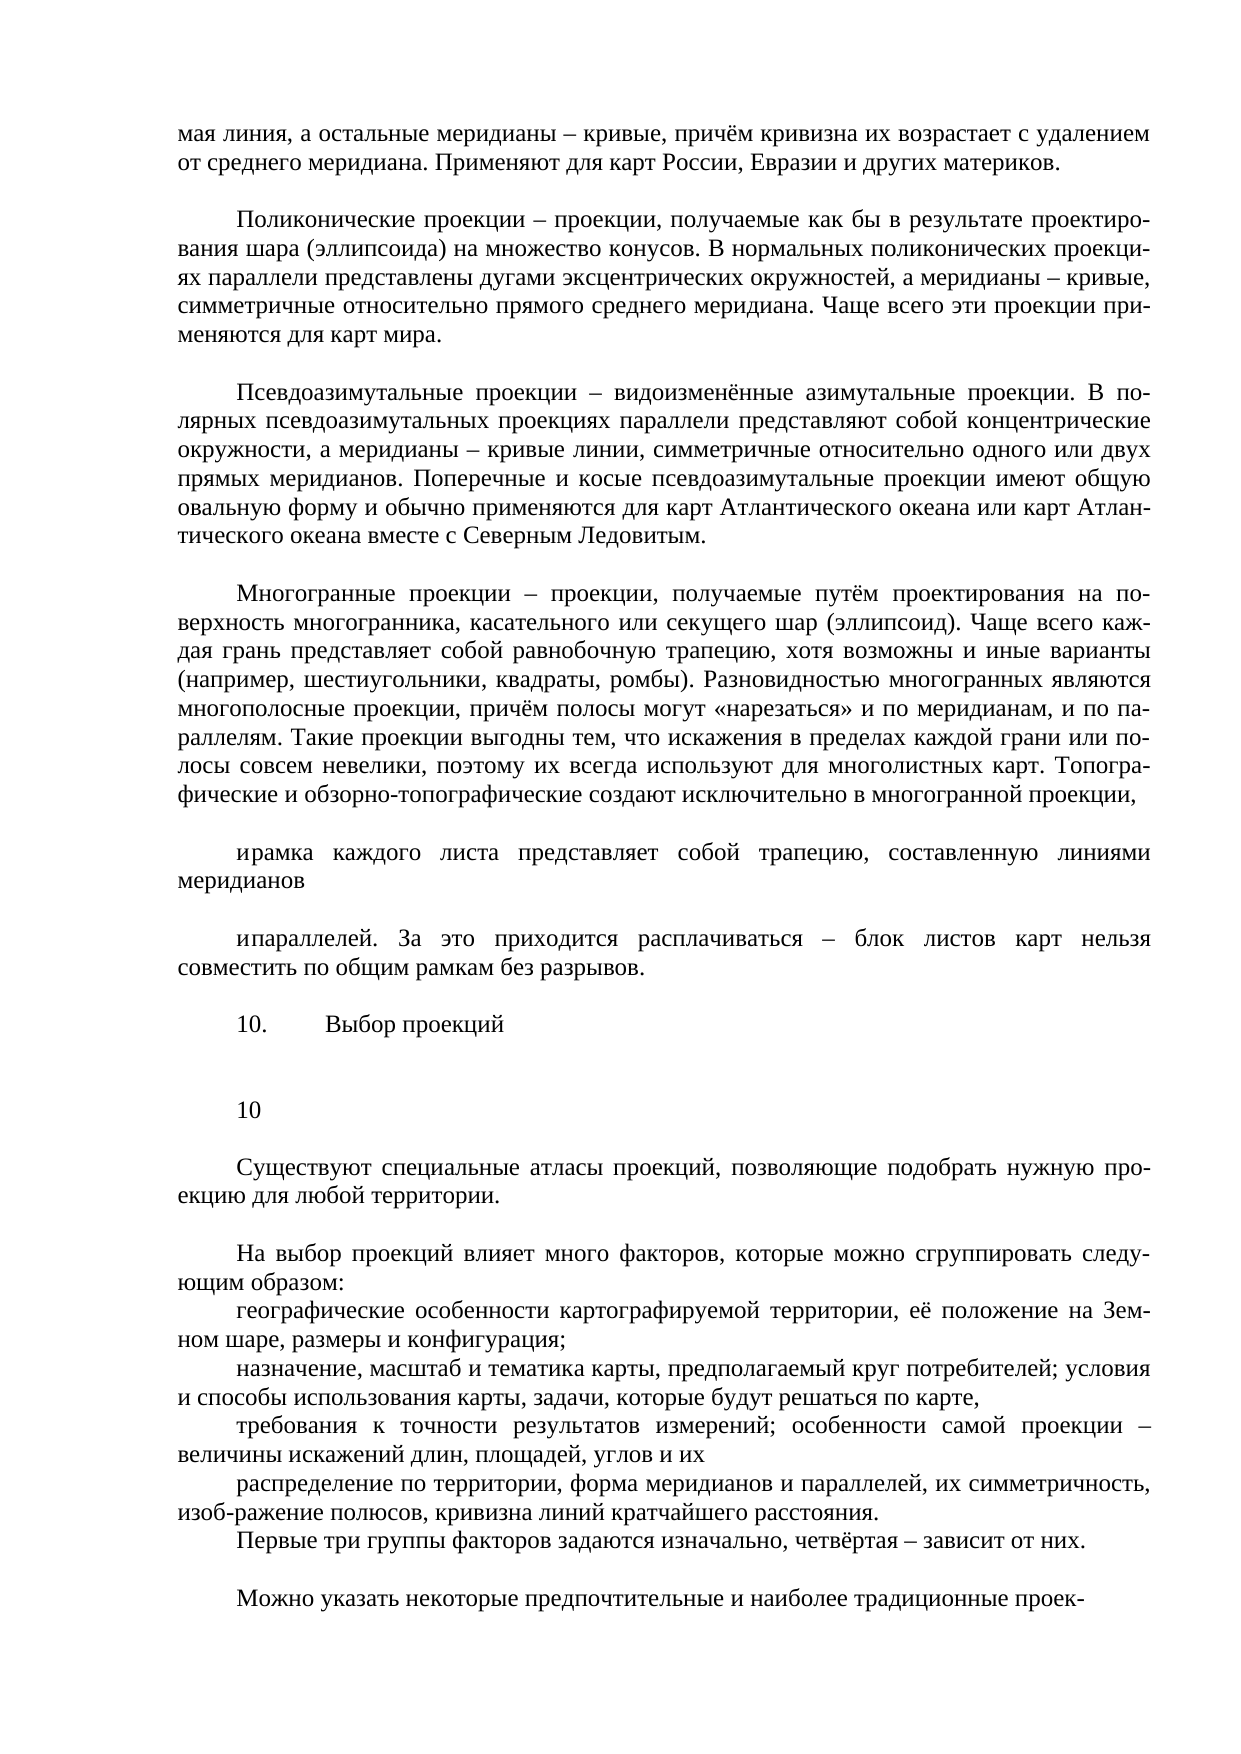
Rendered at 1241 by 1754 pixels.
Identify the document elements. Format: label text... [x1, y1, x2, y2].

text назначение, масштаб и тематика карты, предполагаемый круг потребителей; условия и способы использования карты, задачи, которые будут решаться по карте, [177, 1353, 1152, 1410]
text Первые три группы факторов задаются изначально, четвёртая – зависит от них. [177, 1525, 1152, 1554]
text географические особенности картографируемой территории, её положение на Зем-ном шаре, размеры и конфигурация; [177, 1295, 1152, 1353]
text и параллелей. За это приходится расплачиваться – блок листов карт нельзя совместить по общим рамкам без разрывов. [177, 923, 1152, 981]
text Можно указать некоторые предпочтительные и наиболее традиционные проек- [177, 1583, 1152, 1612]
text 10 [177, 1095, 1152, 1124]
text Многогранные проекции – проекции, получаемые путём проектирования на по-верхность многогранника, касательного или секущего шар (эллипсоид). Чаще всего каж-дая грань представляет собой равнобочную трапецию, хотя возможны и иные варианты (например, шестиугольники, квадраты, ромбы). Разновидностью многогранных являются многополосные проекции, причём полосы могут «нарезаться» и по меридианам, и по па-раллелям. Такие проекции выгодны тем, что искажения в пределах каждой грани или по-лосы совсем невелики, поэтому их всегда используют для многолистных карт. Топогра-фические и обзорно-топографические создают исключительно в многогранной проекции, [177, 578, 1152, 808]
text распределение по территории, форма меридианов и параллелей, их симметричность, изоб-ражение полюсов, кривизна линий кратчайшего расстояния. [177, 1468, 1152, 1525]
text Псевдоазимутальные проекции – видоизменённые азимутальные проекции. В по-лярных псевдоазимутальных проекциях параллели представляют собой концентрические окружности, а меридианы – кривые линии, симметричные относительно одного или двух прямых меридианов. Поперечные и косые псевдоазимутальные проекции имеют общую овальную форму и обычно применяются для карт Атлантического океана или карт Атлан-тического океана вместе с Северным Ледовитым. [177, 377, 1152, 549]
text Существуют специальные атласы проекций, позволяющие подобрать нужную про-екцию для любой территории. [177, 1152, 1152, 1209]
text На выбор проекций влияет много факторов, которые можно сгруппировать следу-ющим образом: [177, 1238, 1152, 1295]
text и рамка каждого листа представляет собой трапецию, составленную линиями меридианов [177, 837, 1152, 894]
text 10. Выбор проекций [177, 1009, 1152, 1038]
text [177, 118, 1152, 176]
text Поликонические проекции – проекции, получаемые как бы в результате проектиро-вания шара (эллипсоида) на множество конусов. В нормальных поликонических проекци-ях параллели представлены дугами эксцентрических окружностей, а меридианы – кривые, симметричные относительно прямого среднего меридиана. Чаще всего эти проекции при-меняются для карт мира. [177, 204, 1152, 348]
text требования к точности результатов измерений; особенности самой проекции – величины искажений длин, площадей, углов и их [177, 1410, 1152, 1468]
